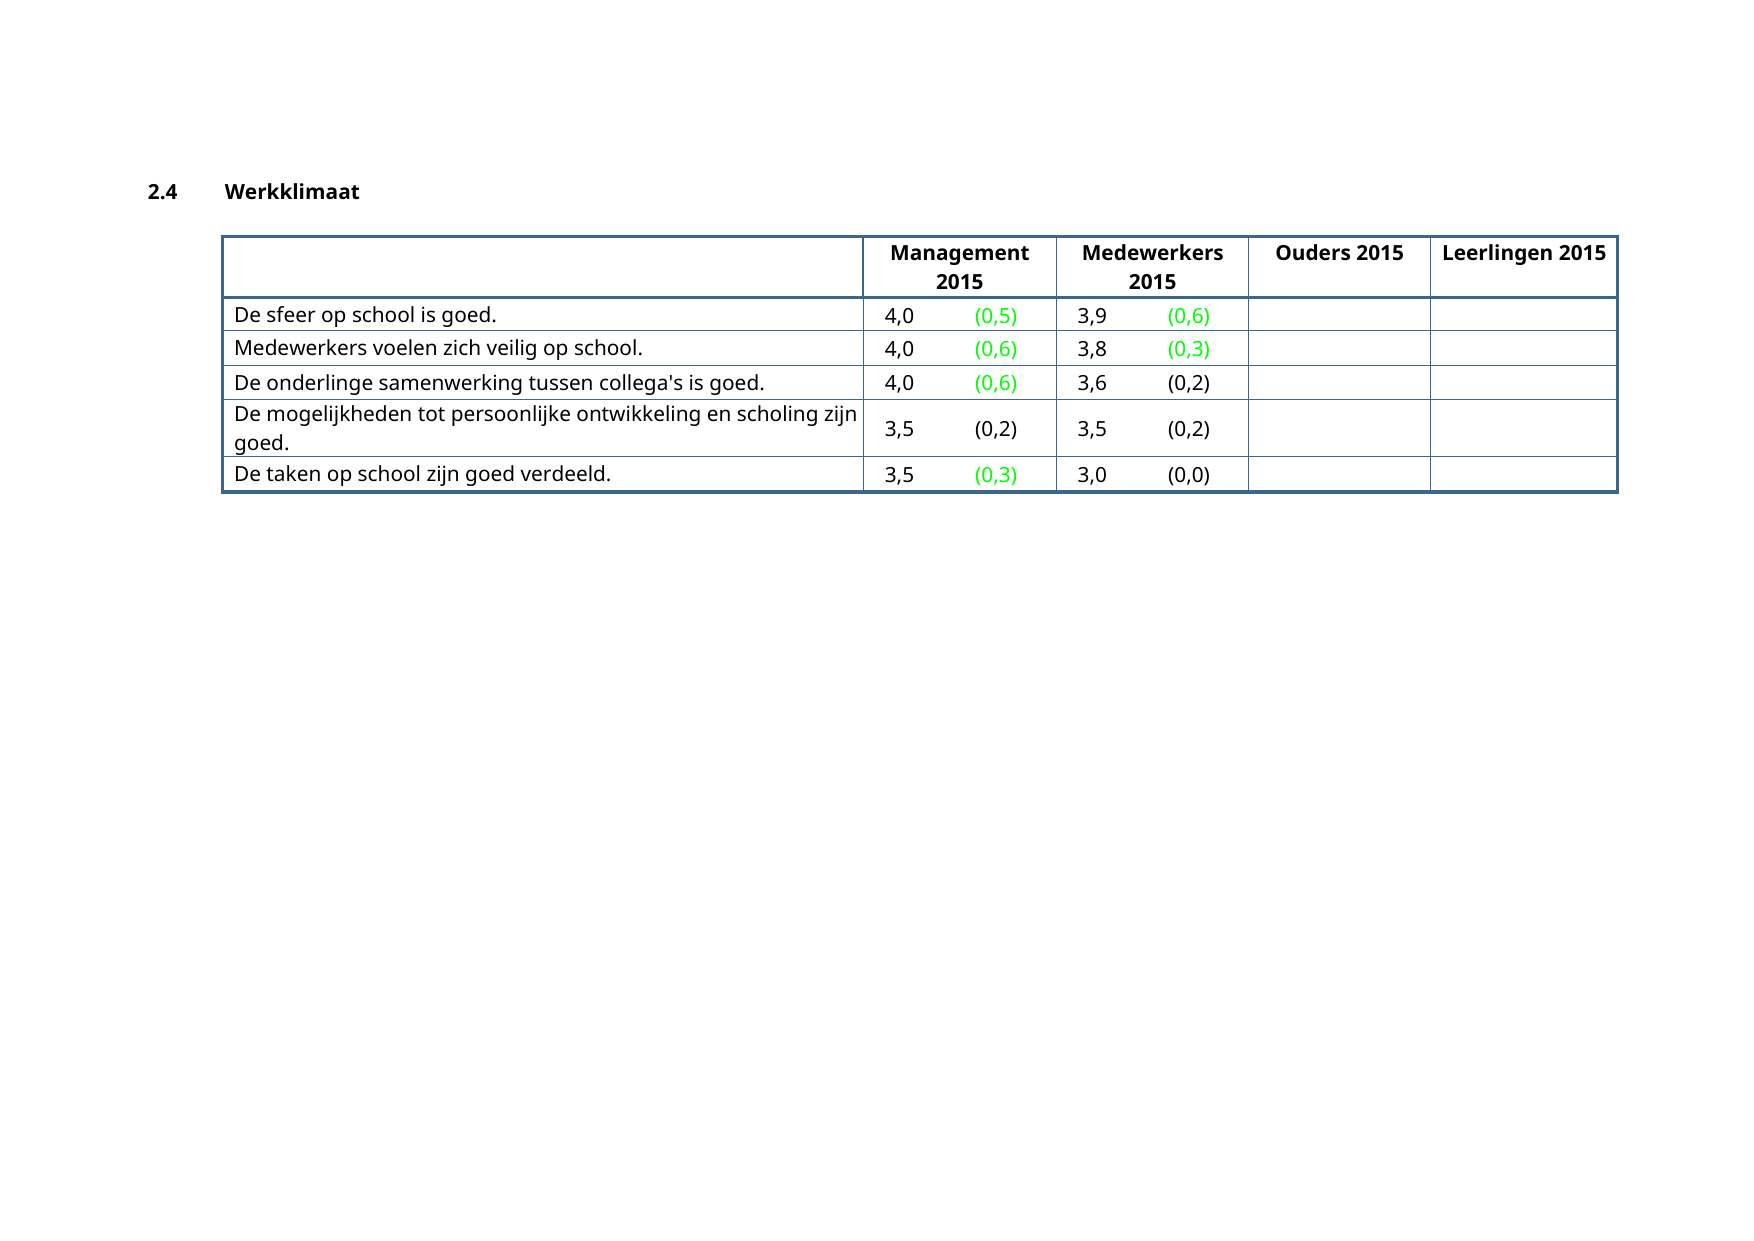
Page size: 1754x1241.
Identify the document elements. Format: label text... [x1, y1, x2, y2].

table_cell (0,6) [935, 331, 1056, 364]
table_header [224, 238, 862, 296]
subtitle Werkklimaat [148, 176, 1606, 205]
table_header Medewerkers 2015 [1057, 238, 1248, 296]
table_cell [1249, 457, 1430, 490]
table_cell (0,2) [935, 400, 1056, 456]
table_cell De onderlinge samenwerking tussen collega's is goed. [224, 366, 863, 399]
table_header Leerlingen 2015 [1431, 238, 1616, 296]
table_cell [1249, 331, 1430, 364]
table_cell (0,6) [935, 366, 1056, 399]
table_cell [1431, 457, 1616, 490]
table_header Management 2015 [864, 238, 1056, 296]
table_cell (0,0) [1128, 457, 1248, 490]
table_cell 3,5 [864, 400, 935, 456]
table_cell 3,9 [1057, 299, 1128, 330]
table_cell 4,0 [864, 366, 935, 399]
table_cell Medewerkers voelen zich veilig op school. [224, 331, 863, 364]
table_cell De sfeer op school is goed. [224, 299, 863, 330]
table_cell 3,5 [864, 457, 935, 490]
table_cell (0,5) [935, 299, 1056, 330]
table_cell De mogelijkheden tot persoonlijke ontwikkeling en scholing zijn goed. [224, 400, 863, 456]
table_cell [1431, 366, 1616, 399]
table_cell [1431, 299, 1616, 330]
table_cell [1431, 400, 1616, 456]
table_cell 3,5 [1057, 400, 1128, 456]
table_cell (0,2) [1128, 400, 1248, 456]
table_cell [1249, 400, 1430, 456]
table_cell (0,2) [1128, 366, 1248, 399]
table_cell (0,3) [935, 457, 1056, 490]
table_header Ouders 2015 [1249, 238, 1430, 296]
table_cell 4,0 [864, 299, 935, 330]
table_cell [1249, 366, 1430, 399]
table_cell (0,6) [1128, 299, 1248, 330]
table_cell [1249, 299, 1430, 330]
table_cell 3,0 [1057, 457, 1128, 490]
table_cell 3,6 [1057, 366, 1128, 399]
table_cell De taken op school zijn goed verdeeld. [224, 457, 863, 490]
table_cell (0,3) [1128, 331, 1248, 364]
table_cell 4,0 [864, 331, 935, 364]
table_cell [1431, 331, 1616, 364]
table_cell 3,8 [1057, 331, 1128, 364]
